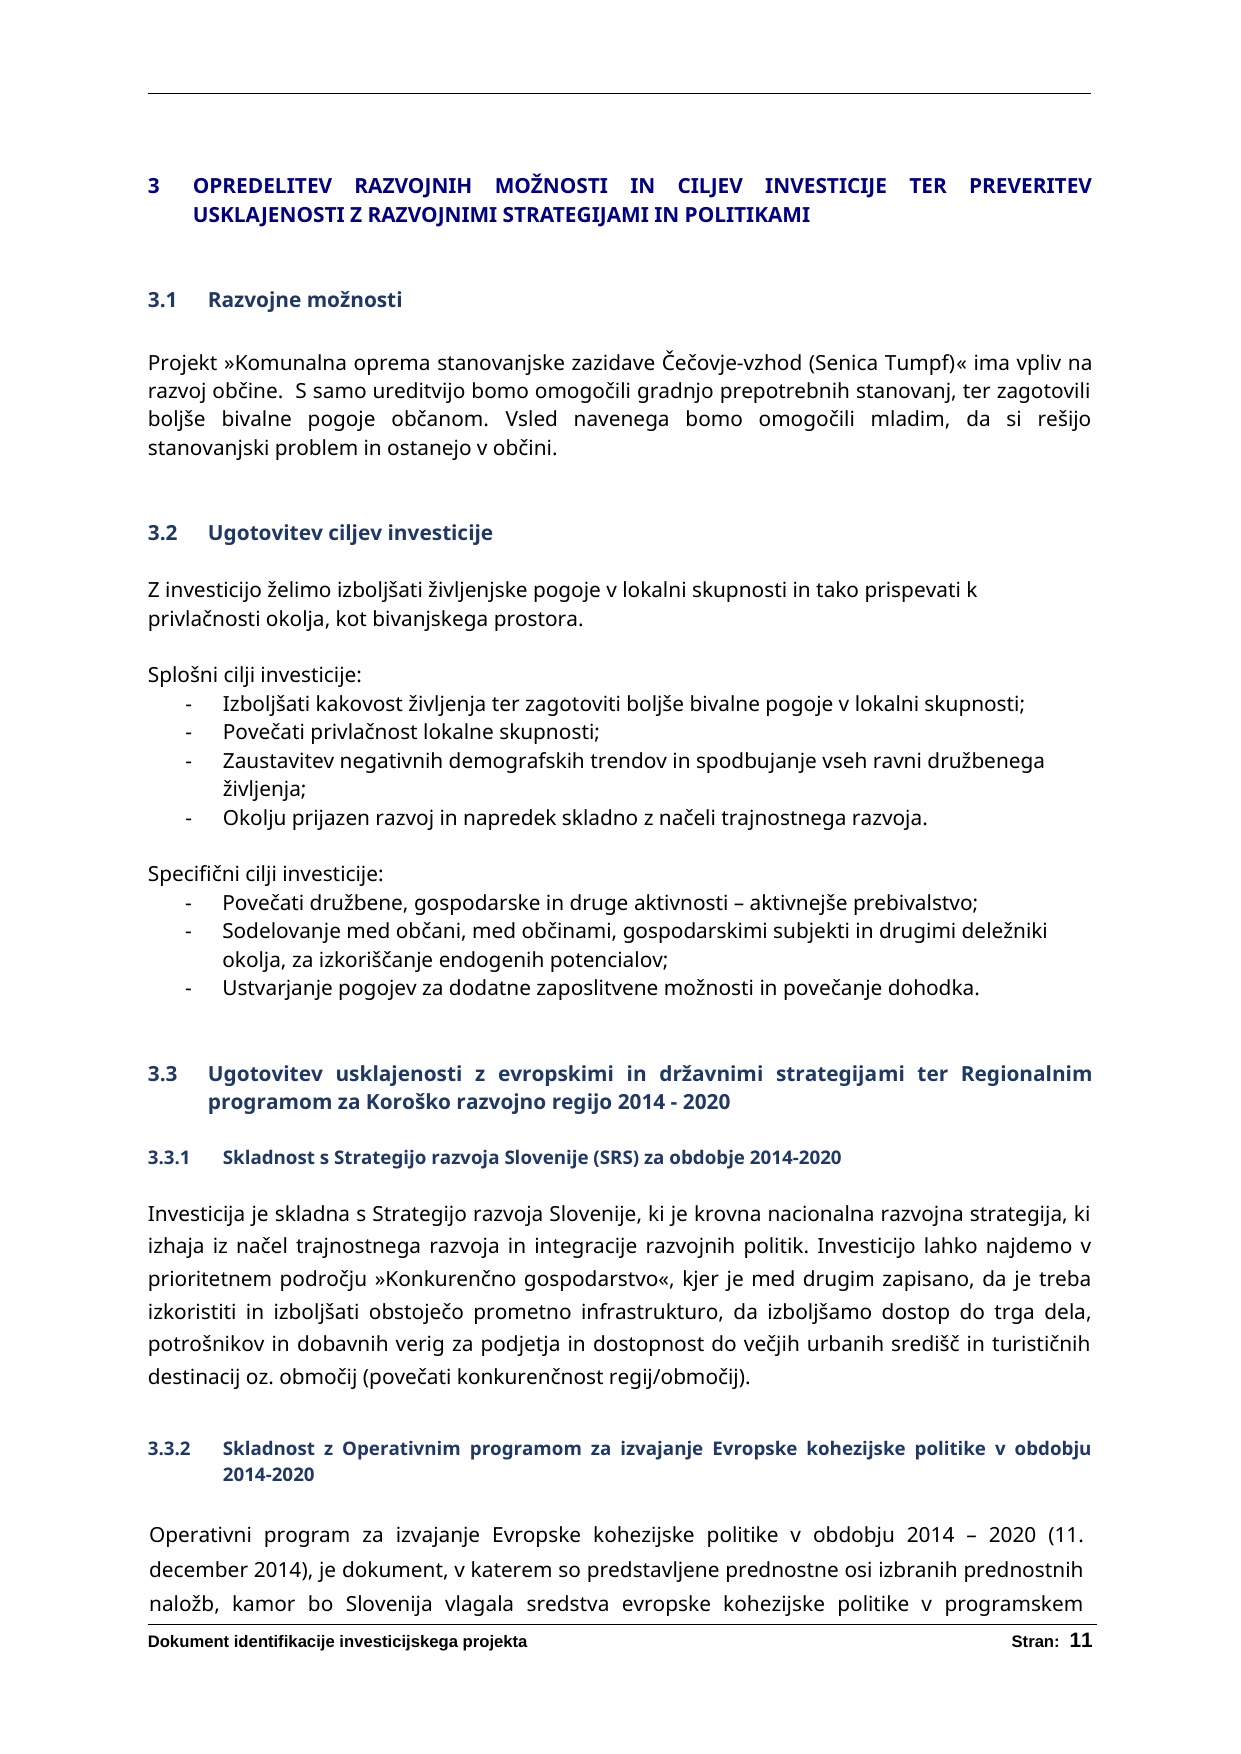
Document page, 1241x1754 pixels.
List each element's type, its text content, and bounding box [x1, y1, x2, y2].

subtitle Ugotovitev usklajenosti z evropskimi in državnimi strategijami ter Regionalnim programom za Koroško razvojno regijo 2014 - 2020 [148, 1059, 1092, 1116]
text Splošni cilji investicije: [148, 661, 1092, 689]
list Zaustavitev negativnih demografskih trendov in spodbujanje vseh ravni družbenega življenja; [185, 746, 1092, 803]
subtitle OPREDELITEV RAZVOJNIH MOŽNOSTI IN CILJEV INVESTICIJE TER PREVERITEV USKLAJENOSTI Z RAZVOJNIMI STRATEGIJAMI IN POLITIKAMI [148, 171, 1092, 228]
list Okolju prijazen razvoj in napredek skladno z načeli trajnostnega razvoja. [185, 803, 1092, 831]
list Izboljšati kakovost življenja ter zagotoviti boljše bivalne pogoje v lokalni skupnosti; [185, 689, 1092, 717]
list Sodelovanje med občani, med občinami, gospodarskimi subjekti in drugimi deležniki okolja, za izkoriščanje endogenih potencialov; [185, 916, 1092, 973]
subtitle Ugotovitev ciljev investicije [148, 518, 1092, 547]
subtitle Razvojne možnosti [148, 285, 1092, 314]
text Investicija je skladna s Strategijo razvoja Slovenije, ki je krovna nacionalna razvojna strategija, ki izhaja iz načel trajnostnega razvoja in integracije razvojnih politik. Investicijo lahko najdemo v prioritetnem področju »Konkurenčno gospodarstvo«, kjer je med drugim zapisano, da je treba izkoristiti in izboljšati obstoječo prometno infrastrukturo, da izboljšamo dostop do trga dela, potrošnikov in dobavnih verig za podjetja in dostopnost do večjih urbanih središč in turističnih destinacij oz. območij (povečati konkurenčnost regij/območij). [148, 1199, 1092, 1390]
text Projekt »Komunalna oprema stanovanjske zazidave Čečovje-vzhod (Senica Tumpf)« ima vpliv na razvoj občine. S samo ureditvijo bomo omogočili gradnjo prepotrebnih stanovanj, ter zagotovili boljše bivalne pogoje občanom. Vsled navenega bomo omogočili mladim, da si rešijo stanovanjski problem in ostanejo v občini. [148, 348, 1092, 461]
list Povečati privlačnost lokalne skupnosti; [185, 717, 1092, 746]
list Povečati družbene, gospodarske in druge aktivnosti – aktivnejše prebivalstvo; [185, 888, 1092, 916]
subtitle Skladnost s Strategijo razvoja Slovenije (SRS) za obdobje 2014-2020 [148, 1144, 1092, 1170]
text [149, 1521, 1085, 1617]
list Ustvarjanje pogojev za dodatne zaposlitvene možnosti in povečanje dohodka. [185, 973, 1092, 1031]
text Z investicijo želimo izboljšati življenjske pogoje v lokalni skupnosti in tako prispevati k privlačnosti okolja, kot bivanjskega prostora. [148, 575, 1092, 632]
subtitle Skladnost z Operativnim programom za izvajanje Evropske kohezijske politike v obdobju 2014-2020 [148, 1436, 1092, 1487]
text Specifični cilji investicije: [148, 859, 1092, 888]
